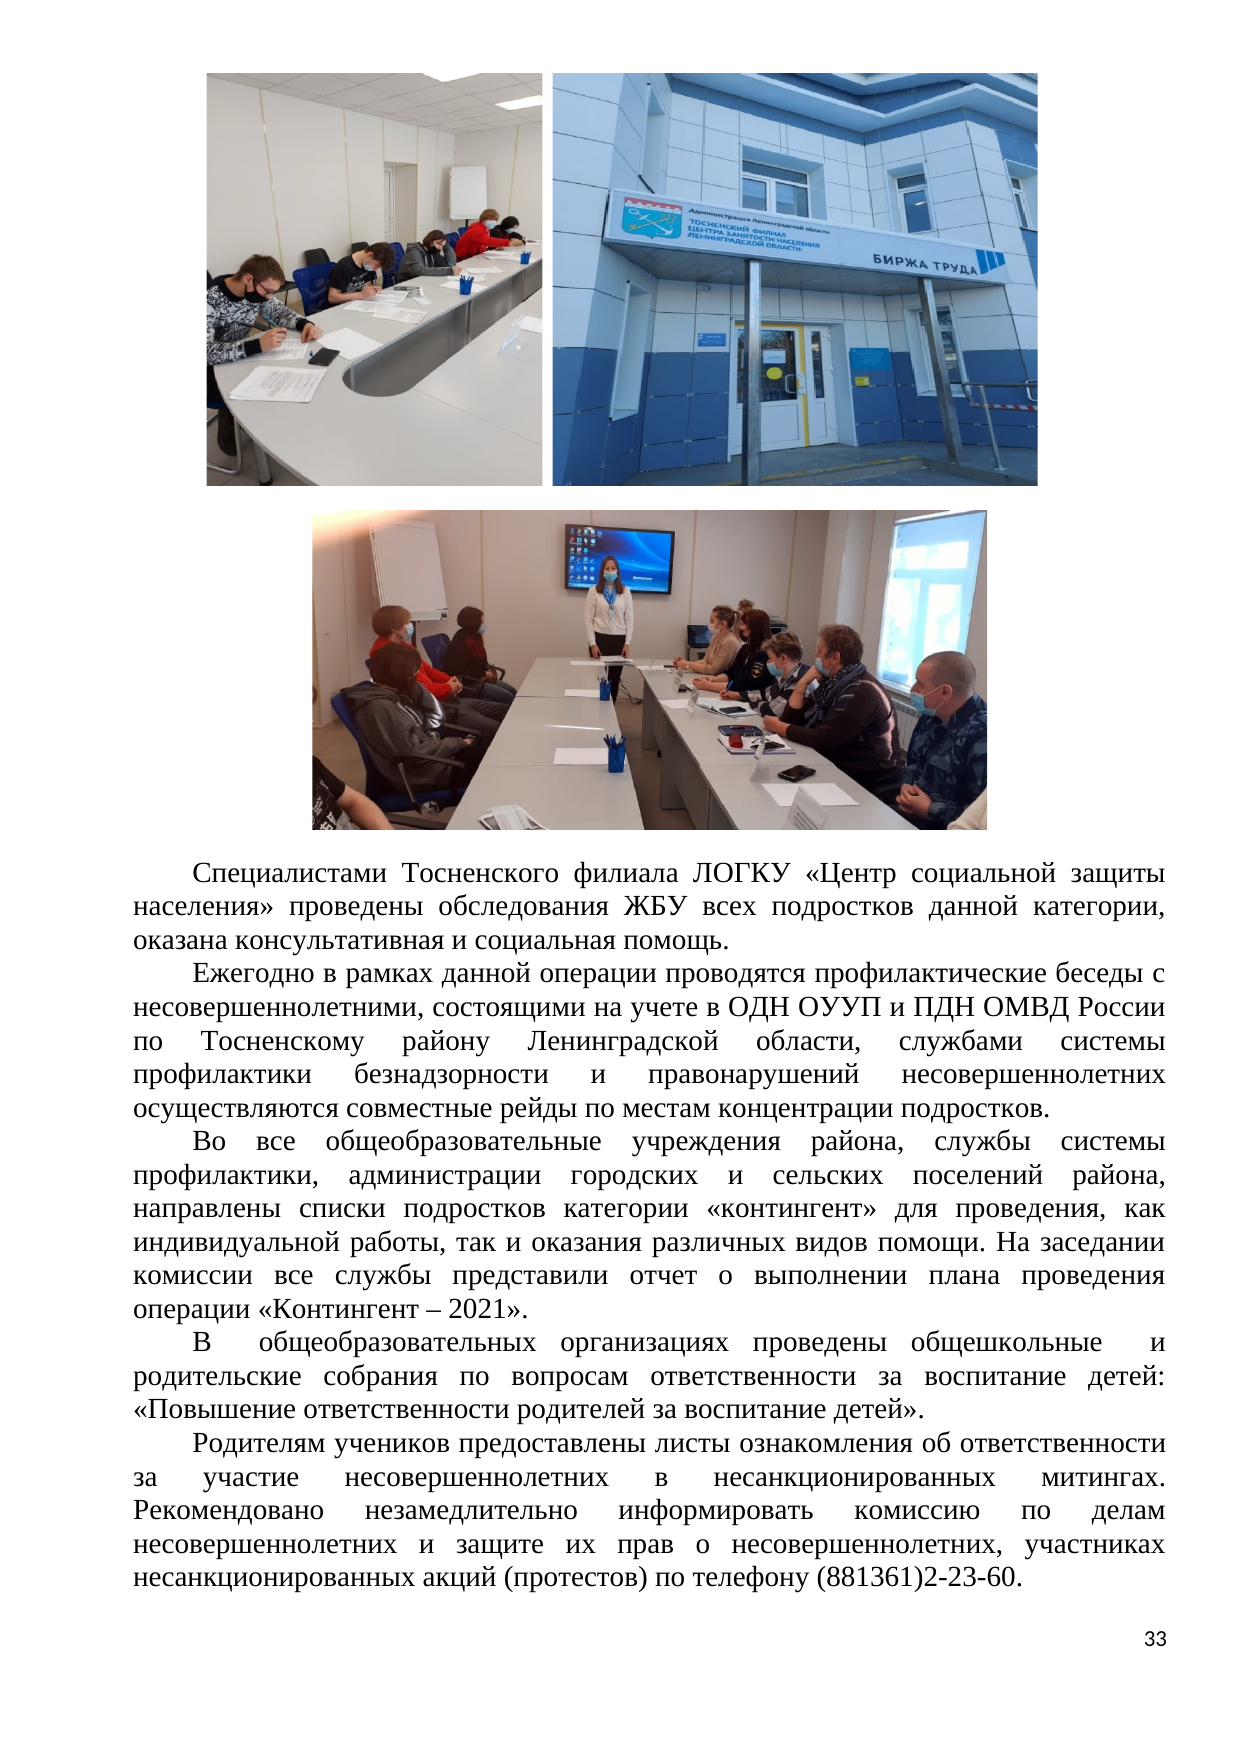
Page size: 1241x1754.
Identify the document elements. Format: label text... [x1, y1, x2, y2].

text Родителям учеников предоставлены листы ознакомления об ответственности за участие несовершеннолетних в несанкционированных митингах. Рекомендовано незамедлительно информировать комиссию по делам несовершеннолетних и защите их прав о несовершеннолетних, участниках несанкционированных акций (протестов) по телефону (881361)2-23-60. [133, 1425, 1167, 1593]
text Во все общеобразовательные учреждения района, службы системы профилактики, администрации городских и сельских поселений района, направлены списки подростков категории «контингент» для проведения, как индивидуальной работы, так и оказания различных видов помощи. На заседании комиссии все службы представили отчет о выполнении плана проведения операции «Контингент – 2021». [133, 1123, 1167, 1324]
picture [552, 73, 1038, 486]
picture [312, 510, 988, 830]
text В общеобразовательных организациях проведены общешкольные и родительские собрания по вопросам ответственности за воспитание детей: «Повышение ответственности родителей за воспитание детей». [133, 1324, 1167, 1425]
text Специалистами Тосненского филиала ЛОГКУ «Центр социальной защиты населения» проведены обследования ЖБУ всех подростков данной категории, оказана консультативная и социальная помощь. [133, 855, 1167, 956]
text Ежегодно в рамках данной операции проводятся профилактические беседы с несовершеннолетними, состоящими на учете в ОДН ОУУП и ПДН ОМВД России по Тосненскому району Ленинградской области, службами системы профилактики безнадзорности и правонарушений несовершеннолетних осуществляются совместные рейды по местам концентрации подростков. [133, 956, 1167, 1123]
picture [206, 73, 543, 486]
